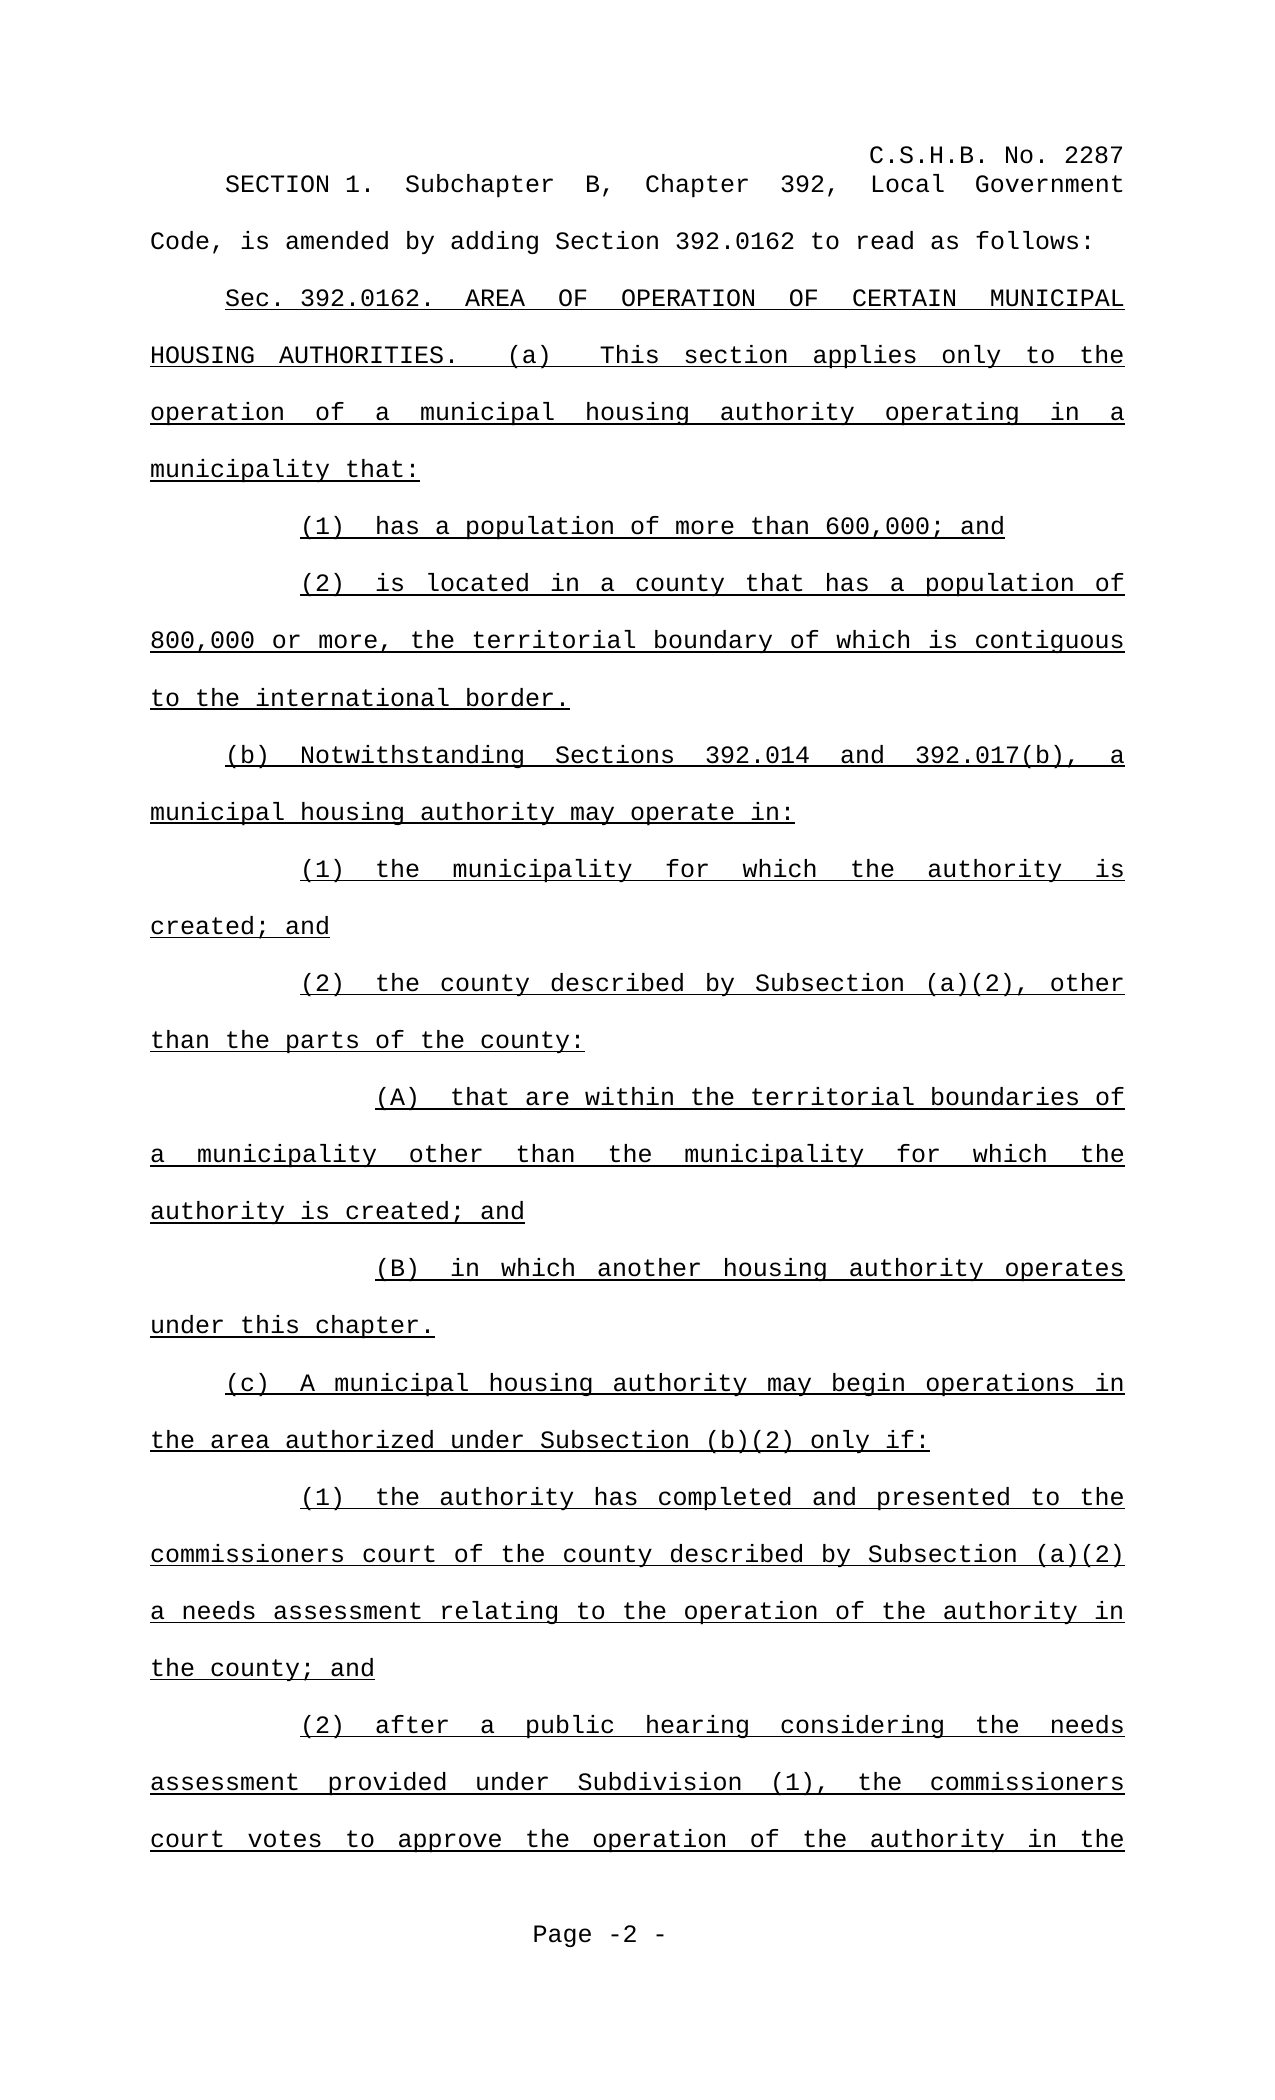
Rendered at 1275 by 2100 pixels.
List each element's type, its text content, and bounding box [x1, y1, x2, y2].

text (B) in which another housing authority operates under this chapter. [150, 1256, 1125, 1341]
text (1) has a population of more than 600,000; and [150, 514, 1125, 542]
text Sec. 392.0162. AREA OF OPERATION OF CERTAIN MUNICIPAL HOUSING AUTHORITIES. (a) This section applies only to the operation of a municipal housing authority operating in a municipality that: [150, 367, 1125, 423]
text (c) A municipal housing authority may begin operations in the area authorized under Subsection (b)(2) only if: [150, 1370, 1125, 1456]
text (1) the municipality for which the authority is created; and [150, 856, 1125, 942]
text Sec. 392.0162. AREA OF OPERATION OF CERTAIN MUNICIPAL HOUSING AUTHORITIES. (a) This section applies only to the operation of a municipal housing authority operating in a municipality that: [150, 425, 1125, 485]
text (2) is located in a county that has a population of 800,000 or more, the territorial boundary of which is contiguous to the international border. [150, 571, 1125, 651]
text (1) the authority has completed and presented to the commissioners court of the county described by Subsection (a)(2) a needs assessment relating to the operation of the authority in the county; and [150, 1623, 1125, 1684]
text SECTION 1. Subchapter B, Chapter 392, Local Government Code, is amended by adding Section 392.0162 to read as follows: [150, 171, 1125, 257]
text Sec. 392.0162. AREA OF OPERATION OF CERTAIN MUNICIPAL HOUSING AUTHORITIES. (a) This section applies only to the operation of a municipal housing authority operating in a municipality that: [150, 285, 1125, 366]
text (b) Notwithstanding Sections 392.014 and 392.017(b), a municipal housing authority may operate in: [150, 742, 1125, 828]
text (2) the county described by Subsection (a)(2), other than the parts of the county: [150, 970, 1125, 1056]
text (A) that are within the territorial boundaries of a municipality other than the municipality for which the authority is created; and [150, 1084, 1125, 1165]
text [150, 1795, 1125, 1850]
text (1) the authority has completed and presented to the commissioners court of the county described by Subsection (a)(2) a needs assessment relating to the operation of the authority in the county; and [150, 1484, 1125, 1565]
text (A) that are within the territorial boundaries of a municipality other than the municipality for which the authority is created; and [150, 1167, 1125, 1227]
text (2) is located in a county that has a population of 800,000 or more, the territorial boundary of which is contiguous to the international border. [150, 653, 1125, 713]
text (1) the authority has completed and presented to the commissioners court of the county described by Subsection (a)(2) a needs assessment relating to the operation of the authority in the county; and [150, 1566, 1125, 1622]
